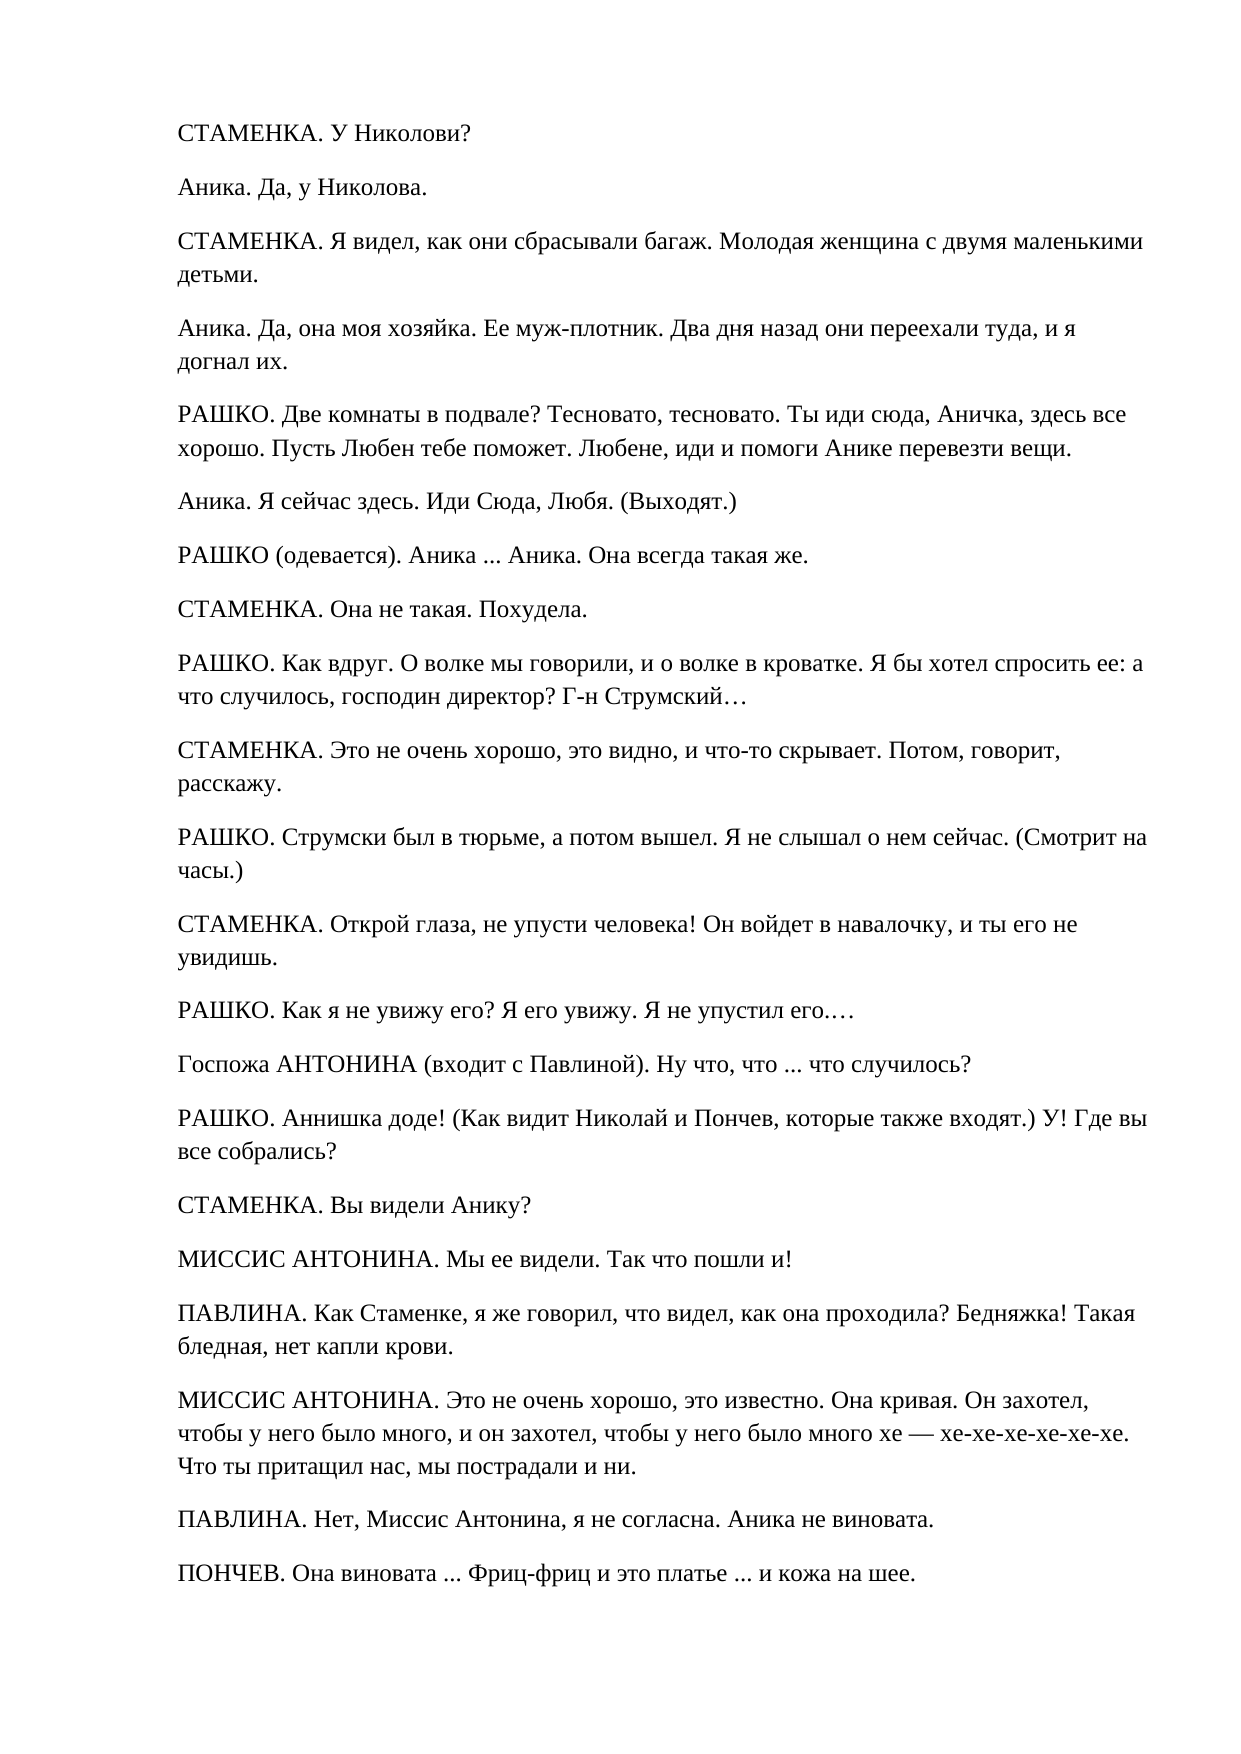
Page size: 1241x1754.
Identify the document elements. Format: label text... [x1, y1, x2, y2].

text Аника. Да, у Николова. [177, 172, 1152, 201]
text ПАВЛИНА. Нет, Миссис Антонина, я не согласна. Аника не виновата. [177, 1504, 1152, 1533]
text ПАВЛИНА. Как Стаменке, я же говорил, что видел, как она проходила? Бедняжка! Такая бледная, нет капли крови. [177, 1298, 1152, 1359]
text Аника. Я сейчас здесь. Иди Сюда, Любя. (Выходят.) [177, 486, 1152, 515]
text РАШКО. Две комнаты в подвале? Тесновато, тесновато. Ты иди сюда, Аничка, здесь все хорошо. Пусть Любен тебе поможет. Любене, иди и помоги Анике перевезти вещи. [177, 399, 1152, 461]
text СТАМЕНКА. Это не очень хорошо, это видно, и что-то скрывает. Потом, говорит, расскажу. [177, 735, 1152, 797]
text ПОНЧЕВ. Она виновата ... Фриц-фриц и это платье ... и кожа на шее. [177, 1558, 1152, 1587]
text СТАМЕНКА. Я видел, как они сбрасывали багаж. Молодая женщина с двумя маленькими детьми. [177, 226, 1152, 288]
text РАШКО (одевается). Аника ... Аника. Она всегда такая же. [177, 540, 1152, 569]
text СТАМЕНКА. Вы видели Анику? [177, 1190, 1152, 1219]
text РАШКО. Как вдруг. О волке мы говорили, и о волке в кроватке. Я бы хотел спросить ее: а что случилось, господин директор? Г-н Струмский… [177, 648, 1152, 710]
text РАШКО. Струмски был в тюрьме, а потом вышел. Я не слышал о нем сейчас. (Смотрит на часы.) [177, 822, 1152, 883]
text СТАМЕНКА. Открой глаза, не упусти человека! Он войдет в навалочку, и ты его не увидишь. [177, 909, 1152, 970]
text Аника. Да, она моя хозяйка. Ее муж-плотник. Два дня назад они переехали туда, и я догнал их. [177, 313, 1152, 374]
text Госпожа АНТОНИНА (входит с Павлиной). Ну что, что ... что случилось? [177, 1049, 1152, 1078]
text СТАМЕНКА. Она не такая. Похудела. [177, 594, 1152, 623]
text РАШКО. Аннишка доде! (Как видит Николай и Пончев, которые также входят.) У! Где вы все собрались? [177, 1103, 1152, 1165]
text СТАМЕНКА. У Николови? [177, 118, 1152, 147]
text МИССИС АНТОНИНА. Это не очень хорошо, это известно. Она кривая. Он захотел, чтобы у него было много, и он захотел, чтобы у него было много хе — хе-хе-хе-хе-хе-хе. Что ты притащил нас, мы пострадали и ни. [177, 1385, 1152, 1479]
text МИССИС АНТОНИНА. Мы ее видели. Так что пошли и! [177, 1244, 1152, 1273]
text РАШКО. Как я не увижу его? Я его увижу. Я не упустил его.… [177, 996, 1152, 1024]
